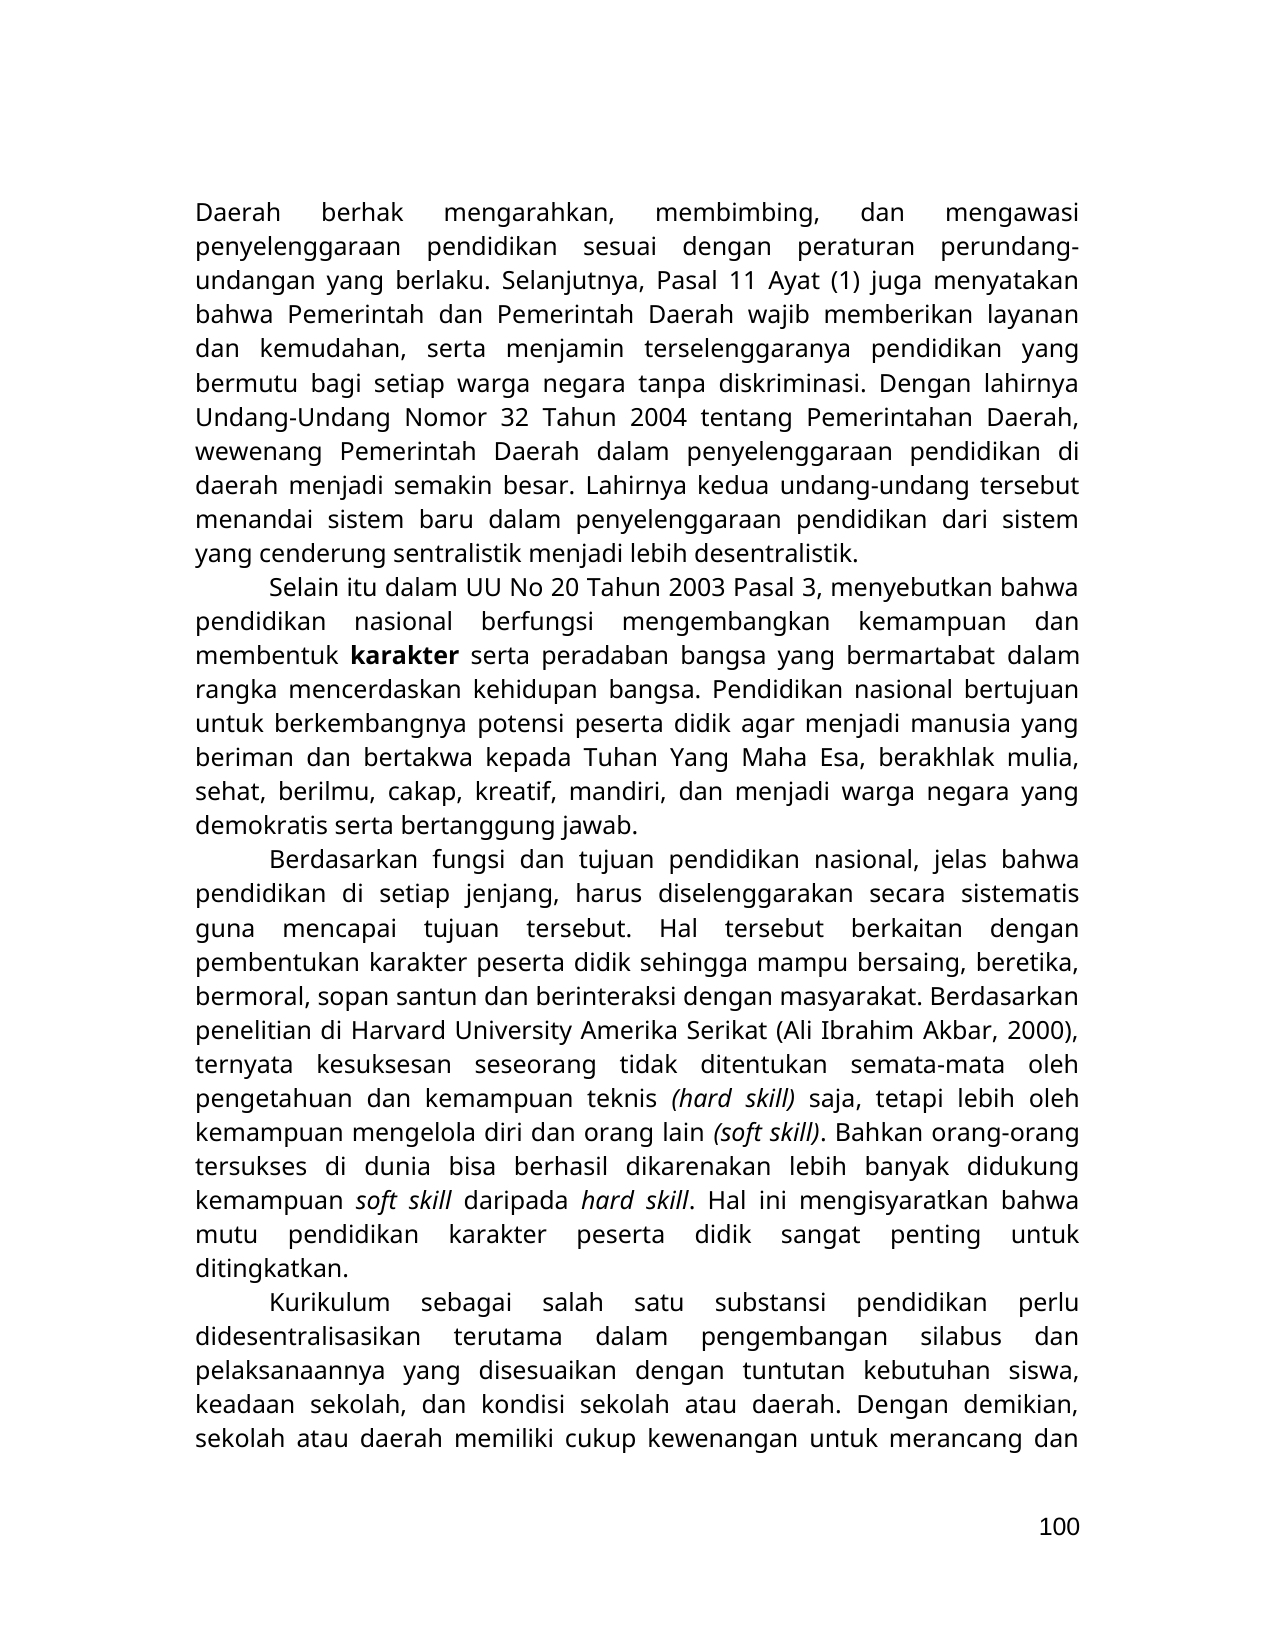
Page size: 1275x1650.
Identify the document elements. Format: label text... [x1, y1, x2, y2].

text Berdasarkan fungsi dan tujuan pendidikan nasional, jelas bahwa pendidikan di setiap jenjang, harus diselenggarakan secara sistematis guna mencapai tujuan tersebut. Hal tersebut berkaitan dengan pembentukan karakter peserta didik sehingga mampu bersaing, beretika, bermoral, sopan santun dan berinteraksi dengan masyarakat. Berdasarkan penelitian di Harvard University Amerika Serikat (Ali Ibrahim Akbar, 2000), ternyata kesuksesan seseorang tidak ditentukan semata-mata oleh pengetahuan dan kemampuan teknis (hard skill) saja, tetapi lebih oleh kemampuan mengelola diri dan orang lain (soft skill). Bahkan orang-orang tersukses di dunia bisa berhasil dikarenakan lebih banyak didukung kemampuan soft skill daripada hard skill. Hal ini mengisyaratkan bahwa mutu pendidikan karakter peserta didik sangat penting untuk ditingkatkan. [195, 842, 1080, 1285]
text Selain itu dalam UU No 20 Tahun 2003 Pasal 3, menyebutkan bahwa pendidikan nasional berfungsi mengembangkan kemampuan dan membentuk karakter serta peradaban bangsa yang bermartabat dalam rangka mencerdaskan kehidupan bangsa. Pendidikan nasional bertujuan untuk berkembangnya potensi peserta didik agar menjadi manusia yang beriman dan bertakwa kepada Tuhan Yang Maha Esa, berakhlak mulia, sehat, berilmu, cakap, kreatif, mandiri, dan menjadi warga negara yang demokratis serta bertanggung jawab. [195, 569, 1080, 842]
